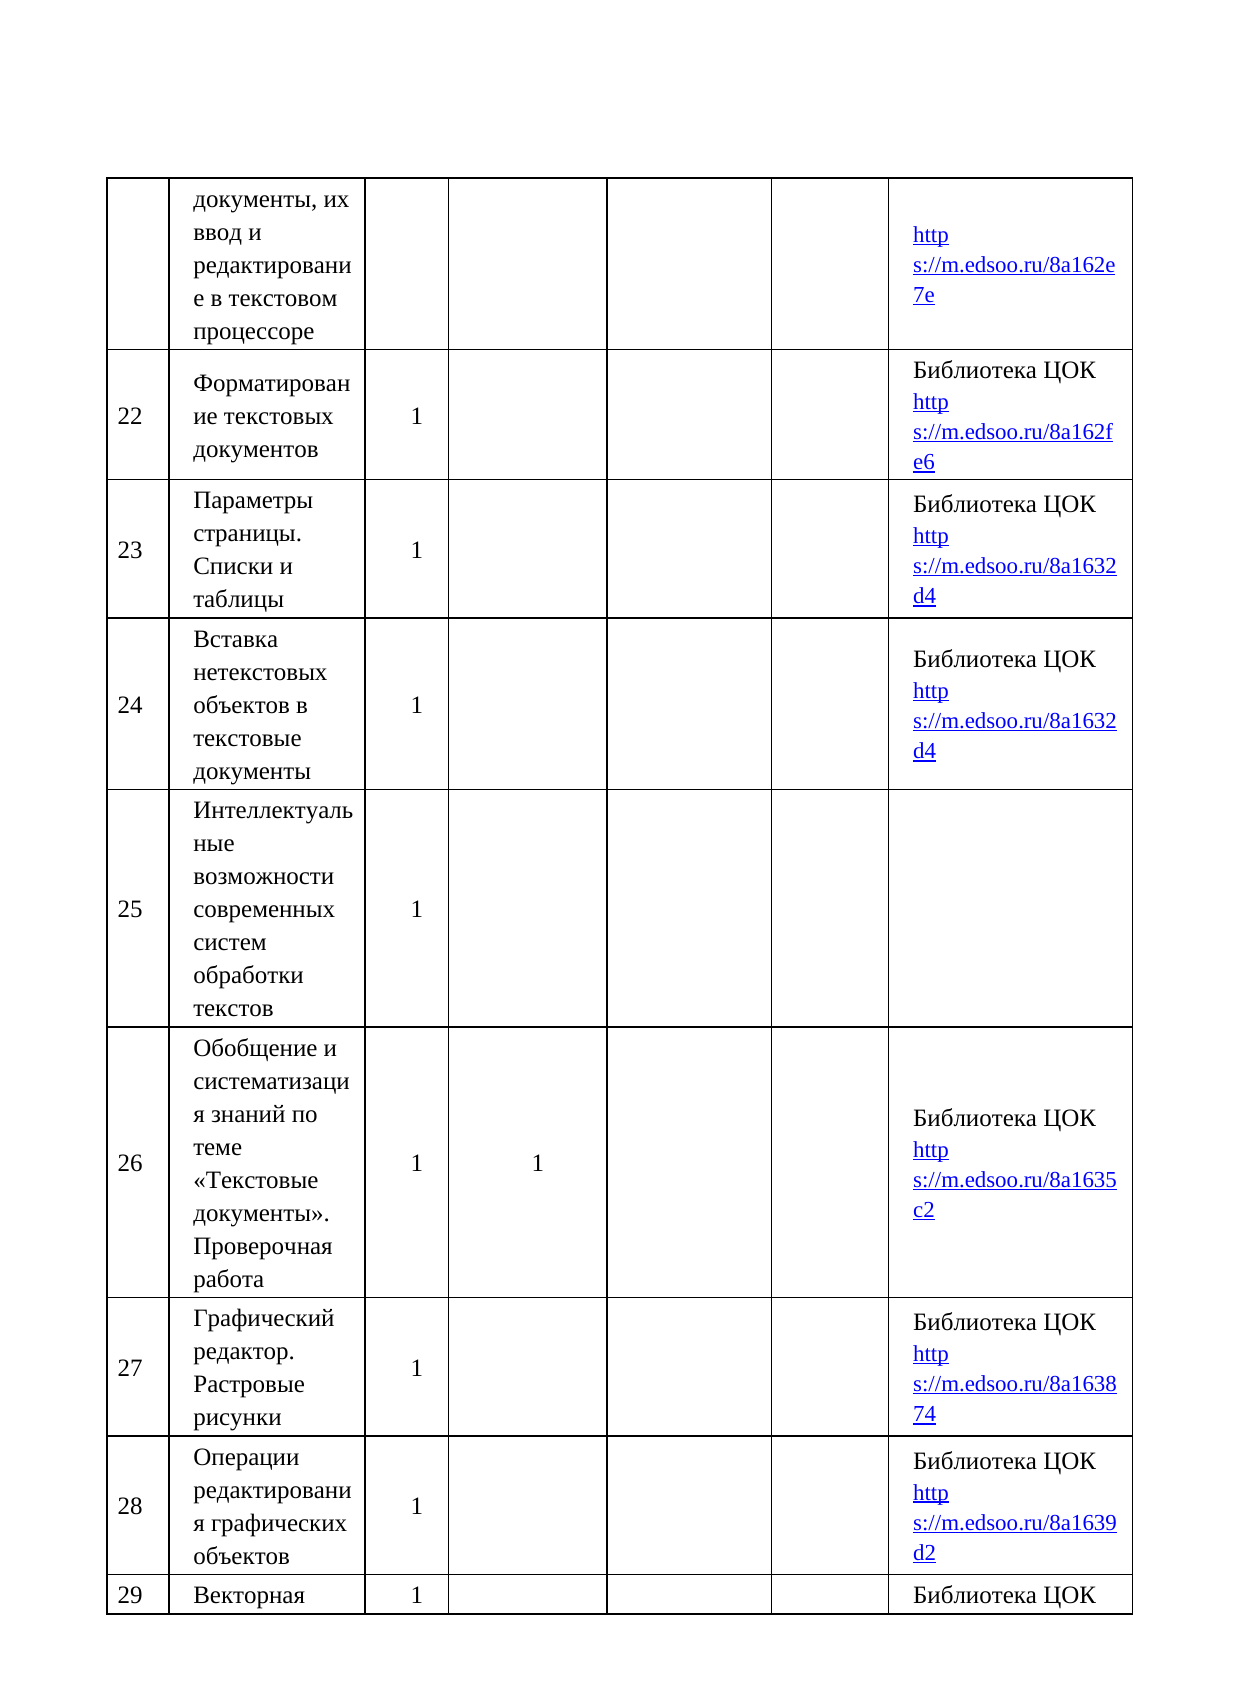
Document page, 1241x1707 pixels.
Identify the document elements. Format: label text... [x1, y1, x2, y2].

table_cell [772, 790, 888, 1026]
table_cell 29 [108, 1575, 168, 1613]
table_cell 1 [366, 1028, 448, 1297]
table_cell 28 [108, 1437, 168, 1573]
table_cell 25 [108, 790, 168, 1026]
table_cell [449, 1298, 606, 1435]
table_cell 1 [366, 619, 448, 788]
table_cell [772, 179, 888, 349]
table_cell Параметры страницы. Списки и таблицы [170, 480, 364, 617]
table_cell Операции редактирования графических объектов [170, 1437, 364, 1573]
table_cell [772, 1028, 888, 1297]
table_cell Форматирование текстовых документов [170, 350, 364, 479]
table_cell 27 [108, 1298, 168, 1435]
table_cell Библиотека ЦОК https://m.edsoo.ru/8a1632d4 [889, 619, 1132, 788]
table_cell [449, 350, 606, 479]
table_cell [772, 619, 888, 788]
table_cell 1 [449, 1028, 606, 1297]
table_cell [772, 1298, 888, 1435]
table_cell Библиотека ЦОК https://m.edsoo.ru/8a163874 [889, 1298, 1132, 1435]
table_cell [449, 1575, 606, 1613]
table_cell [889, 1575, 1132, 1613]
table_cell 22 [108, 350, 168, 479]
table_cell [772, 1575, 888, 1613]
table_cell Векторная графика [170, 1575, 364, 1613]
table_cell [449, 619, 606, 788]
table_cell [608, 619, 771, 788]
table_cell [772, 480, 888, 617]
table_cell [889, 790, 1132, 1026]
table_cell [608, 480, 771, 617]
table_cell [772, 1437, 888, 1573]
table_cell Обобщение и систематизация знаний по теме «Текстовые документы». Проверочная работа [170, 1028, 364, 1297]
table_cell Библиотека ЦОК https://m.edsoo.ru/8a1635c2 [889, 1028, 1132, 1297]
table_cell Интеллектуальные возможности современных систем обработки текстов [170, 790, 364, 1026]
table_cell [449, 790, 606, 1026]
table_cell [608, 350, 771, 479]
table_cell [608, 179, 771, 349]
table_cell Вставка нетекстовых объектов в текстовые документы [170, 619, 364, 788]
table_cell 1 [366, 1437, 448, 1573]
table_cell 21 [108, 179, 168, 349]
table_cell [772, 350, 888, 479]
table_cell 1 [366, 480, 448, 617]
table_cell 24 [108, 619, 168, 788]
table_cell Библиотека ЦОК https://m.edsoo.ru/8a1639d2 [889, 1437, 1132, 1573]
table_cell Библиотека ЦОК https://m.edsoo.ru/8a162fe6 [889, 350, 1132, 479]
table_cell Графический редактор. Растровые рисунки [170, 1298, 364, 1435]
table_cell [170, 179, 364, 349]
table_cell 23 [108, 480, 168, 617]
table_cell [608, 1028, 771, 1297]
table_cell 1 [366, 350, 448, 479]
table_cell 26 [108, 1028, 168, 1297]
table_cell 1 [366, 1298, 448, 1435]
table_cell [608, 790, 771, 1026]
table_cell Библиотека ЦОК https://m.edsoo.ru/8a1632d4 [889, 480, 1132, 617]
table_cell [449, 480, 606, 617]
table_cell [608, 1437, 771, 1573]
table_cell [608, 1575, 771, 1613]
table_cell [889, 179, 1132, 349]
table_cell [449, 179, 606, 349]
table_cell [449, 1437, 606, 1573]
table_cell 1 [366, 179, 448, 349]
table_cell 1 [366, 1575, 448, 1613]
table_cell [608, 1298, 771, 1435]
table_cell 1 [366, 790, 448, 1026]
